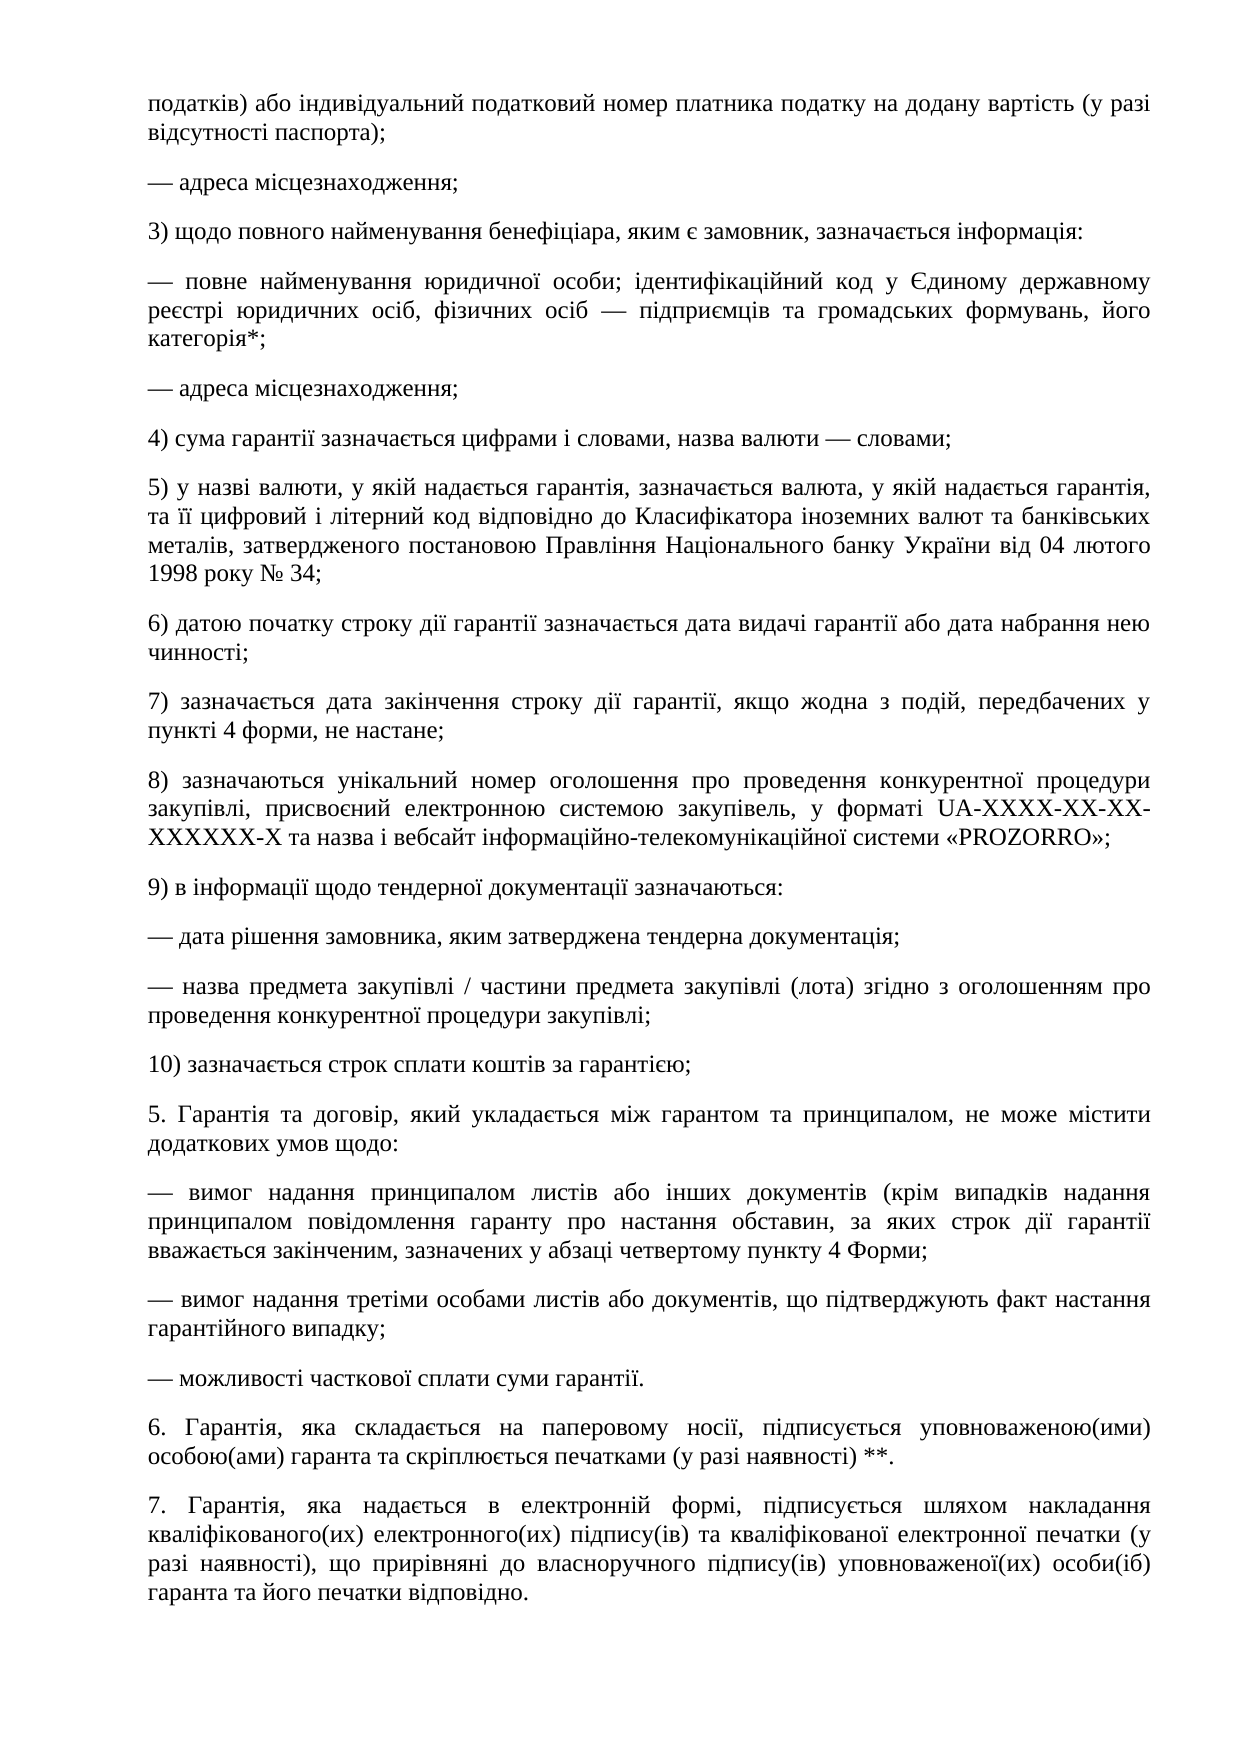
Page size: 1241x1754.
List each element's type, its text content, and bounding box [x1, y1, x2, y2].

text 3) щодо повного найменування бенефіціара, яким є замовник, зазначається інформація: [148, 216, 1152, 245]
text — адреса місцезнаходження; [148, 167, 1152, 196]
text 5) у назві валюти, у якій надається гарантія, зазначається валюта, у якій надається гарантія, та її цифровий і літерний код відповідно до Класифікатора іноземних валют та банківських металів, затвердженого постановою Правління Національного банку України від 04 лютого 1998 року № 34; [148, 472, 1152, 587]
text 6. Гарантія, яка складається на паперовому носії, підписується уповноваженою(ими) особою(ами) гаранта та скріплюється печатками (у разі наявності) **. [148, 1412, 1152, 1470]
text — повне найменування юридичної особи; ідентифікаційний код у Єдиному державному реєстрі юридичних осіб, фізичних осіб — підприємців та громадських формувань, його категорія*; [148, 266, 1152, 352]
text — вимог надання принципалом листів або інших документів (крім випадків надання принципалом повідомлення гаранту про настання обставин, за яких строк дії гарантії вважається закінченим, зазначених у абзаці четвертому пункту 4 Форми; [148, 1177, 1152, 1263]
text 4) сума гарантії зазначається цифрами і словами, назва валюти — словами; [148, 423, 1152, 451]
text 7) зазначається дата закінчення строку дії гарантії, якщо жодна з подій, передбачених у пункті 4 форми, не настане; [148, 686, 1152, 744]
text — вимог надання третіми особами листів або документів, що підтверджують факт настання гарантійного випадку; [148, 1284, 1152, 1342]
text 9) в інформації щодо тендерної документації зазначаються: [148, 872, 1152, 901]
text — можливості часткової сплати суми гарантії. [148, 1363, 1152, 1391]
text 8) зазначаються унікальний номер оголошення про проведення конкурентної процедури закупівлі, присвоєний електронною системою закупівель, у форматі UA-XXXX-XX-XX-XXXXXX-X та назва і вебсайт інформаційно-телекомунікаційної системи «PROZORRO»; [148, 765, 1152, 851]
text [148, 88, 1152, 146]
text 6) датою початку строку дії гарантії зазначається дата видачі гарантії або дата набрання нею чинності; [148, 608, 1152, 666]
text — назва предмета закупівлі / частини предмета закупівлі (лота) згідно з оголошенням про проведення конкурентної процедури закупівлі; [148, 971, 1152, 1028]
text 5. Гарантія та договір, який укладається між гарантом та принципалом, не може містити додаткових умов щодо: [148, 1099, 1152, 1156]
text 7. Гарантія, яка надається в електронній формі, підписується шляхом накладання кваліфікованого(их) електронного(их) підпису(ів) та кваліфікованої електронної печатки (у разі наявності), що прирівняні до власноручного підпису(ів) уповноваженої(их) особи(іб) гаранта та його печатки відповідно. [148, 1491, 1152, 1606]
text — адреса місцезнаходження; [148, 373, 1152, 402]
text — дата рішення замовника, яким затверджена тендерна документація; [148, 921, 1152, 950]
text 10) зазначається строк сплати коштів за гарантією; [148, 1049, 1152, 1078]
